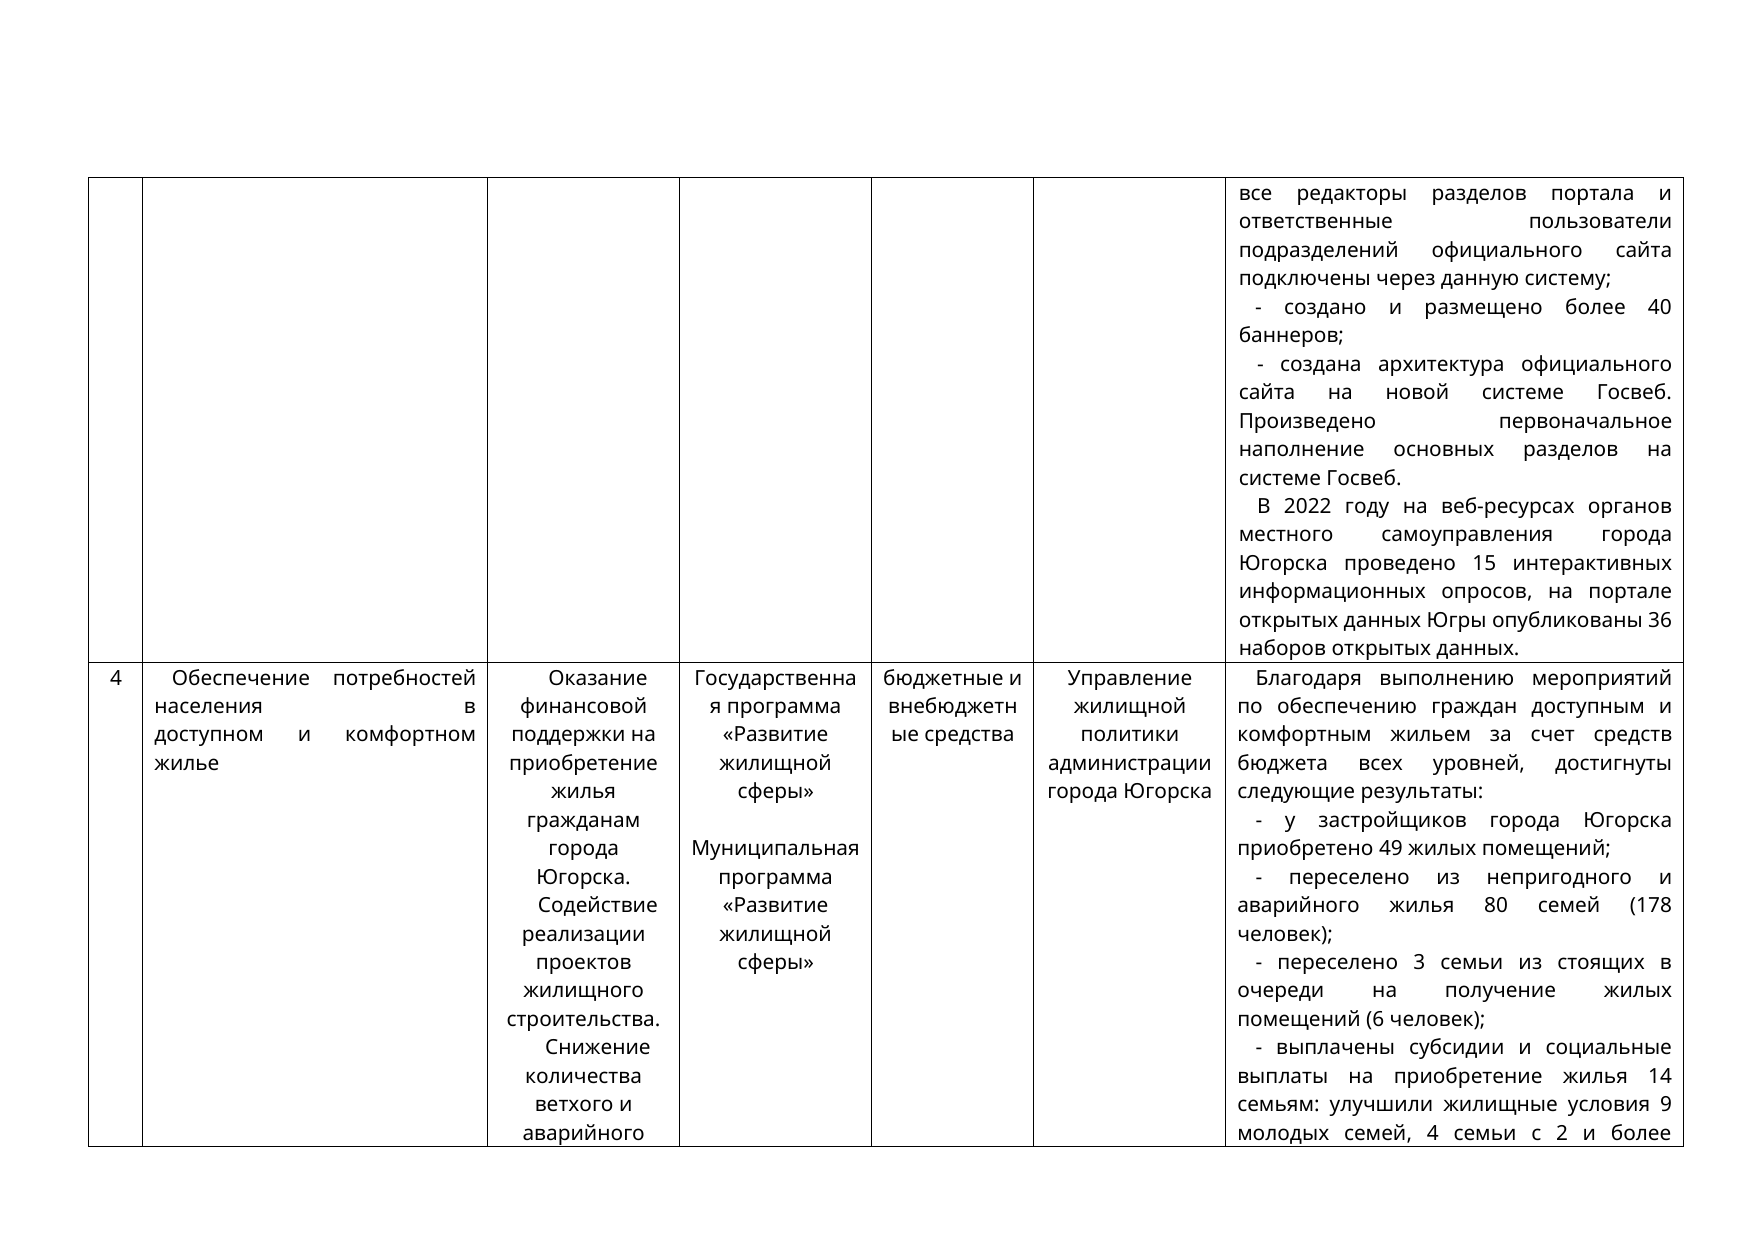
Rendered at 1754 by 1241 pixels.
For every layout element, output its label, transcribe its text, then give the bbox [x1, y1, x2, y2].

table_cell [1034, 663, 1225, 1146]
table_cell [680, 663, 871, 1146]
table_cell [488, 663, 679, 1146]
table_cell 3 [89, 178, 142, 662]
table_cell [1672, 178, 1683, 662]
table_cell 4 [89, 663, 142, 1146]
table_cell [143, 178, 487, 662]
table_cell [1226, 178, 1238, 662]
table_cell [488, 178, 679, 662]
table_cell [143, 663, 487, 1146]
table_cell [1226, 663, 1683, 1146]
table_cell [872, 663, 1033, 1146]
